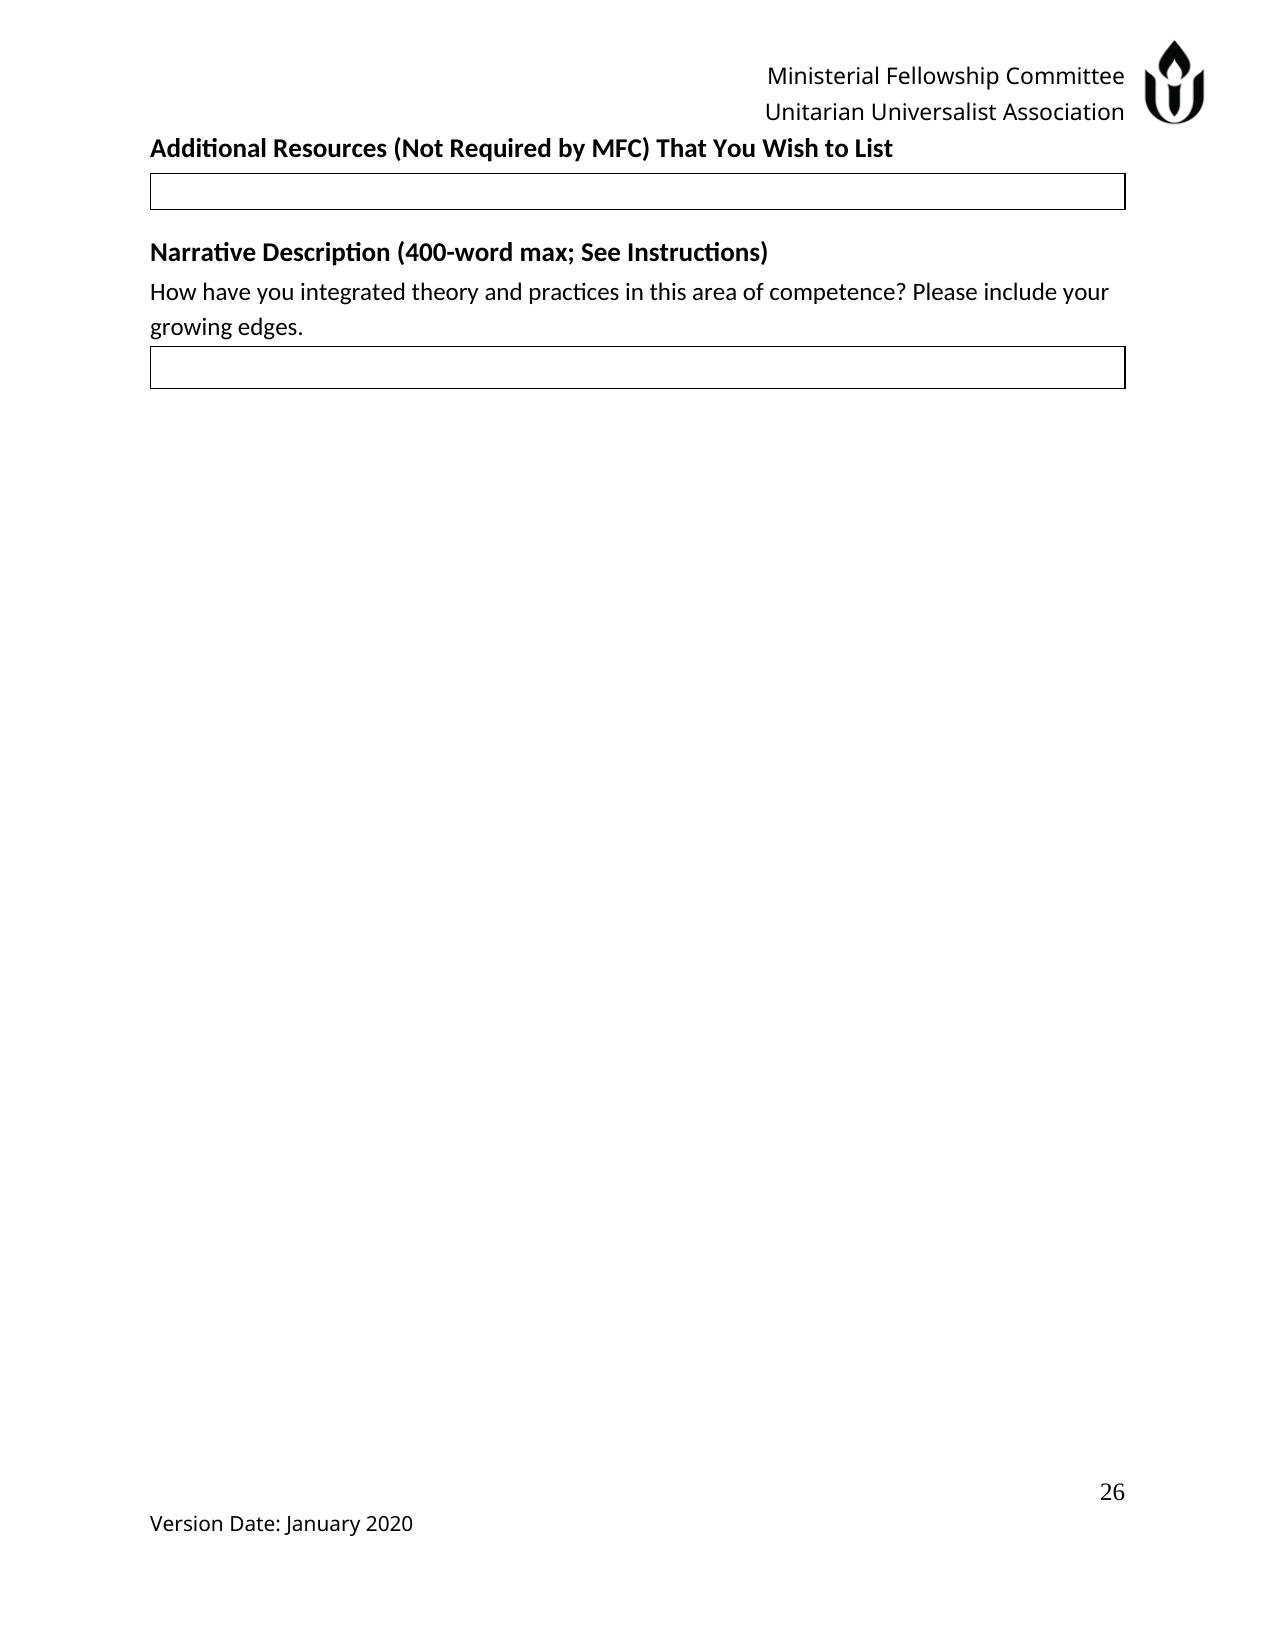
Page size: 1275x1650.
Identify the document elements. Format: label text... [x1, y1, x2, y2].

table_header [151, 174, 1124, 209]
subtitle Narrative Description (400-word max; See Instructions) [150, 235, 1125, 268]
table_header [151, 347, 1124, 388]
text How have you integrated theory and practices in this area of competence? Please include your growing edges. [150, 276, 1125, 342]
subtitle Additional Resources (Not Required by MFC) That You Wish to List [150, 131, 1125, 164]
picture [1127, 22, 1222, 142]
